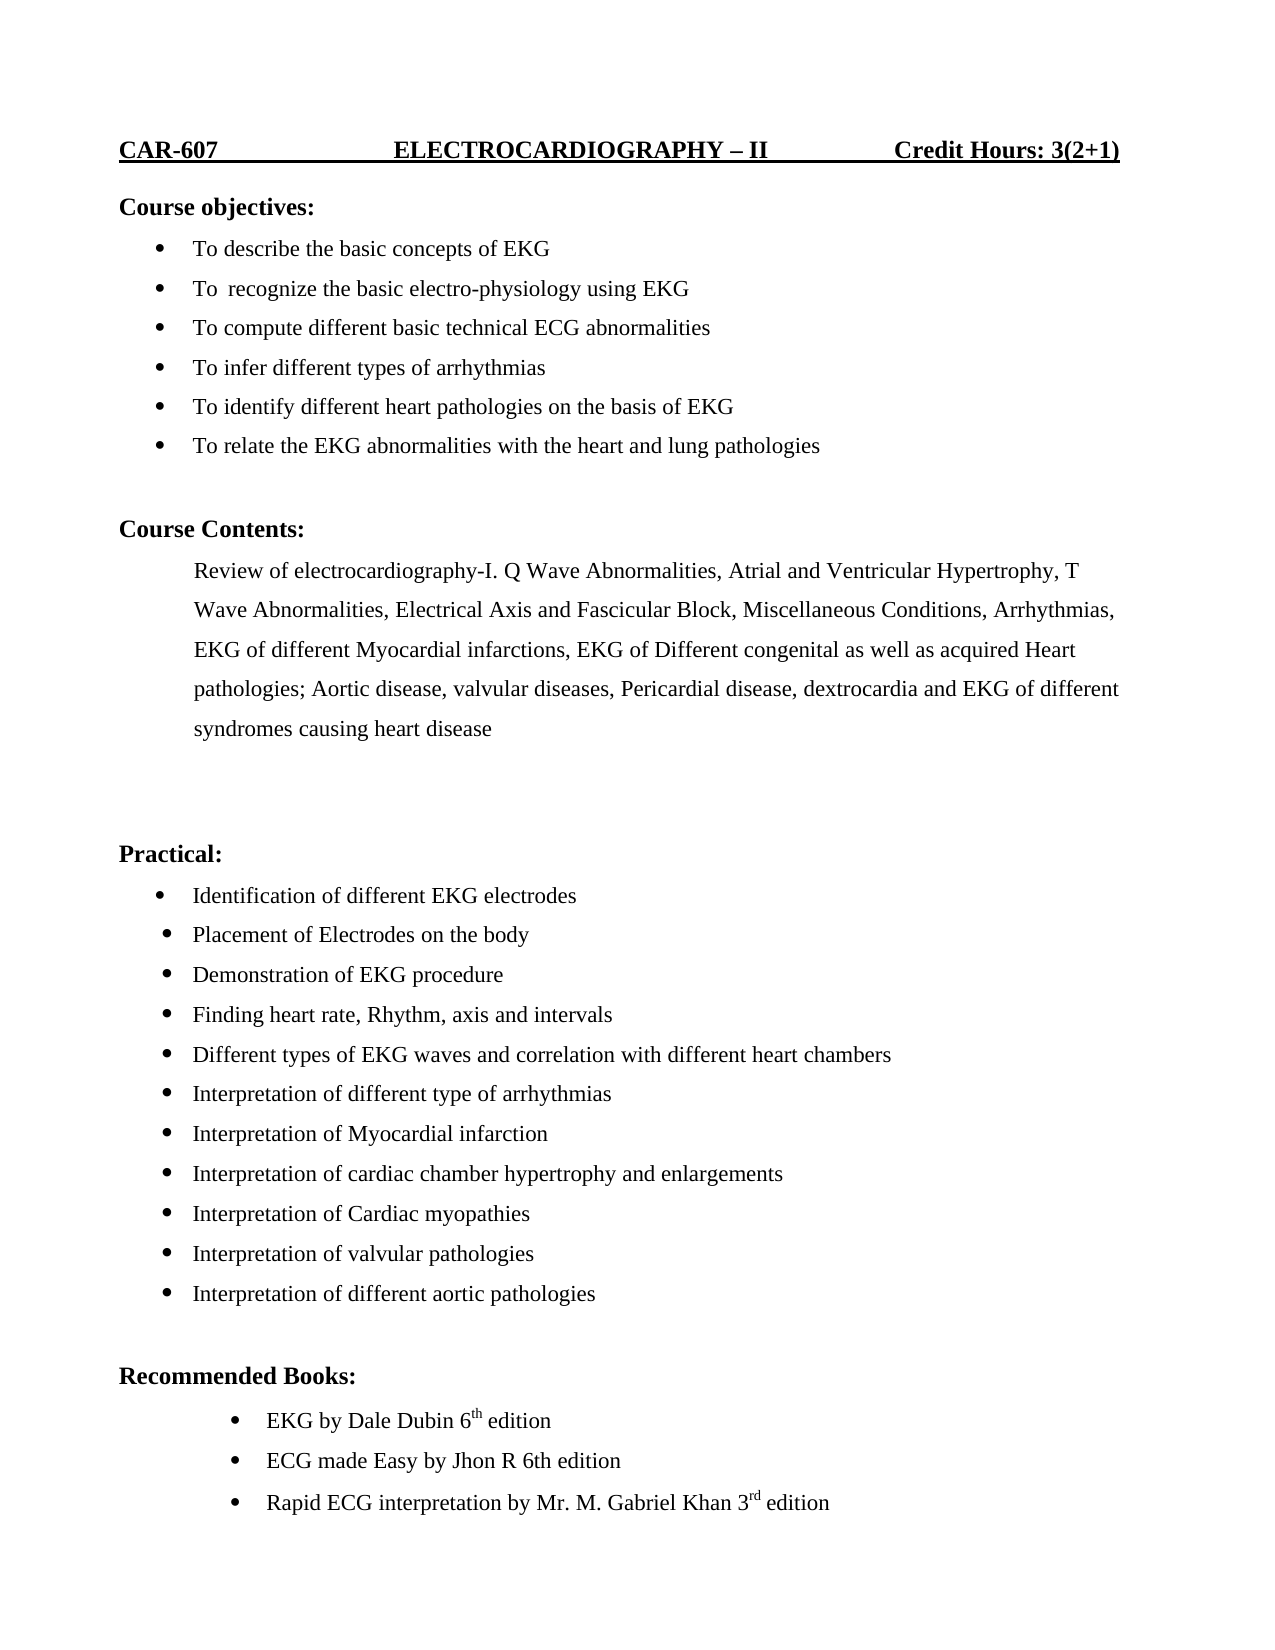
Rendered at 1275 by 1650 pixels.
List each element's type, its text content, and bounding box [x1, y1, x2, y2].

list Rapid ECG interpretation by Mr. M. Gabriel Khan 3rd edition [231, 1486, 1142, 1516]
list To compute different basic technical ECG abnormalities [156, 314, 1142, 341]
subtitle CAR-607 ELECTROCARDIOGRAPHY – II Credit Hours: 3(2+1) [118, 135, 1142, 163]
text Course objectives: [118, 192, 1142, 221]
list Finding heart rate, Rhythm, axis and intervals [163, 1001, 1142, 1027]
subtitle Practical: [118, 839, 1142, 867]
text Review of electrocardiography-I. Q Wave Abnormalities, Atrial and Ventricular Hypertrophy, T Wave Abnormalities, Electrical Axis and Fascicular Block, Miscellaneous Conditions, Arrhythmias, EKG of different Myocardial infarctions, EKG of Different congenital as well as acquired Heart pathologies; Aortic disease, valvular diseases, Pericardial disease, dextrocardia and EKG of different syndromes causing heart disease [193, 557, 1130, 741]
list To infer different types of arrhythmias [156, 353, 1142, 380]
list To describe the basic concepts of EKG [156, 235, 1142, 262]
subtitle Course Contents: [118, 514, 1142, 543]
list EKG by Dale Dubin 6th edition [231, 1404, 1142, 1434]
list Placement of Electrodes on the body [163, 921, 1142, 948]
list To recognize the basic electro-physiology using EKG [156, 275, 1142, 301]
list To identify different heart pathologies on the basis of EKG [156, 393, 1142, 419]
list Interpretation of Myocardial infarction [163, 1120, 1142, 1147]
list Interpretation of different aortic pathologies [163, 1279, 1142, 1306]
list Identification of different EKG electrodes [156, 882, 1142, 908]
list Interpretation of Cardiac myopathies [163, 1200, 1142, 1227]
list Interpretation of cardiac chamber hypertrophy and enlargements [163, 1160, 1142, 1187]
list To relate the EKG abnormalities with the heart and lung pathologies [156, 432, 1142, 459]
list Interpretation of different type of arrhythmias [163, 1080, 1142, 1107]
list Demonstration of EKG procedure [163, 961, 1142, 988]
list ECG made Easy by Jhon R 6th edition [231, 1447, 1142, 1473]
subtitle Recommended Books: [118, 1361, 1142, 1390]
list Interpretation of valvular pathologies [163, 1240, 1142, 1267]
list Different types of EKG waves and correlation with different heart chambers [163, 1041, 1142, 1067]
